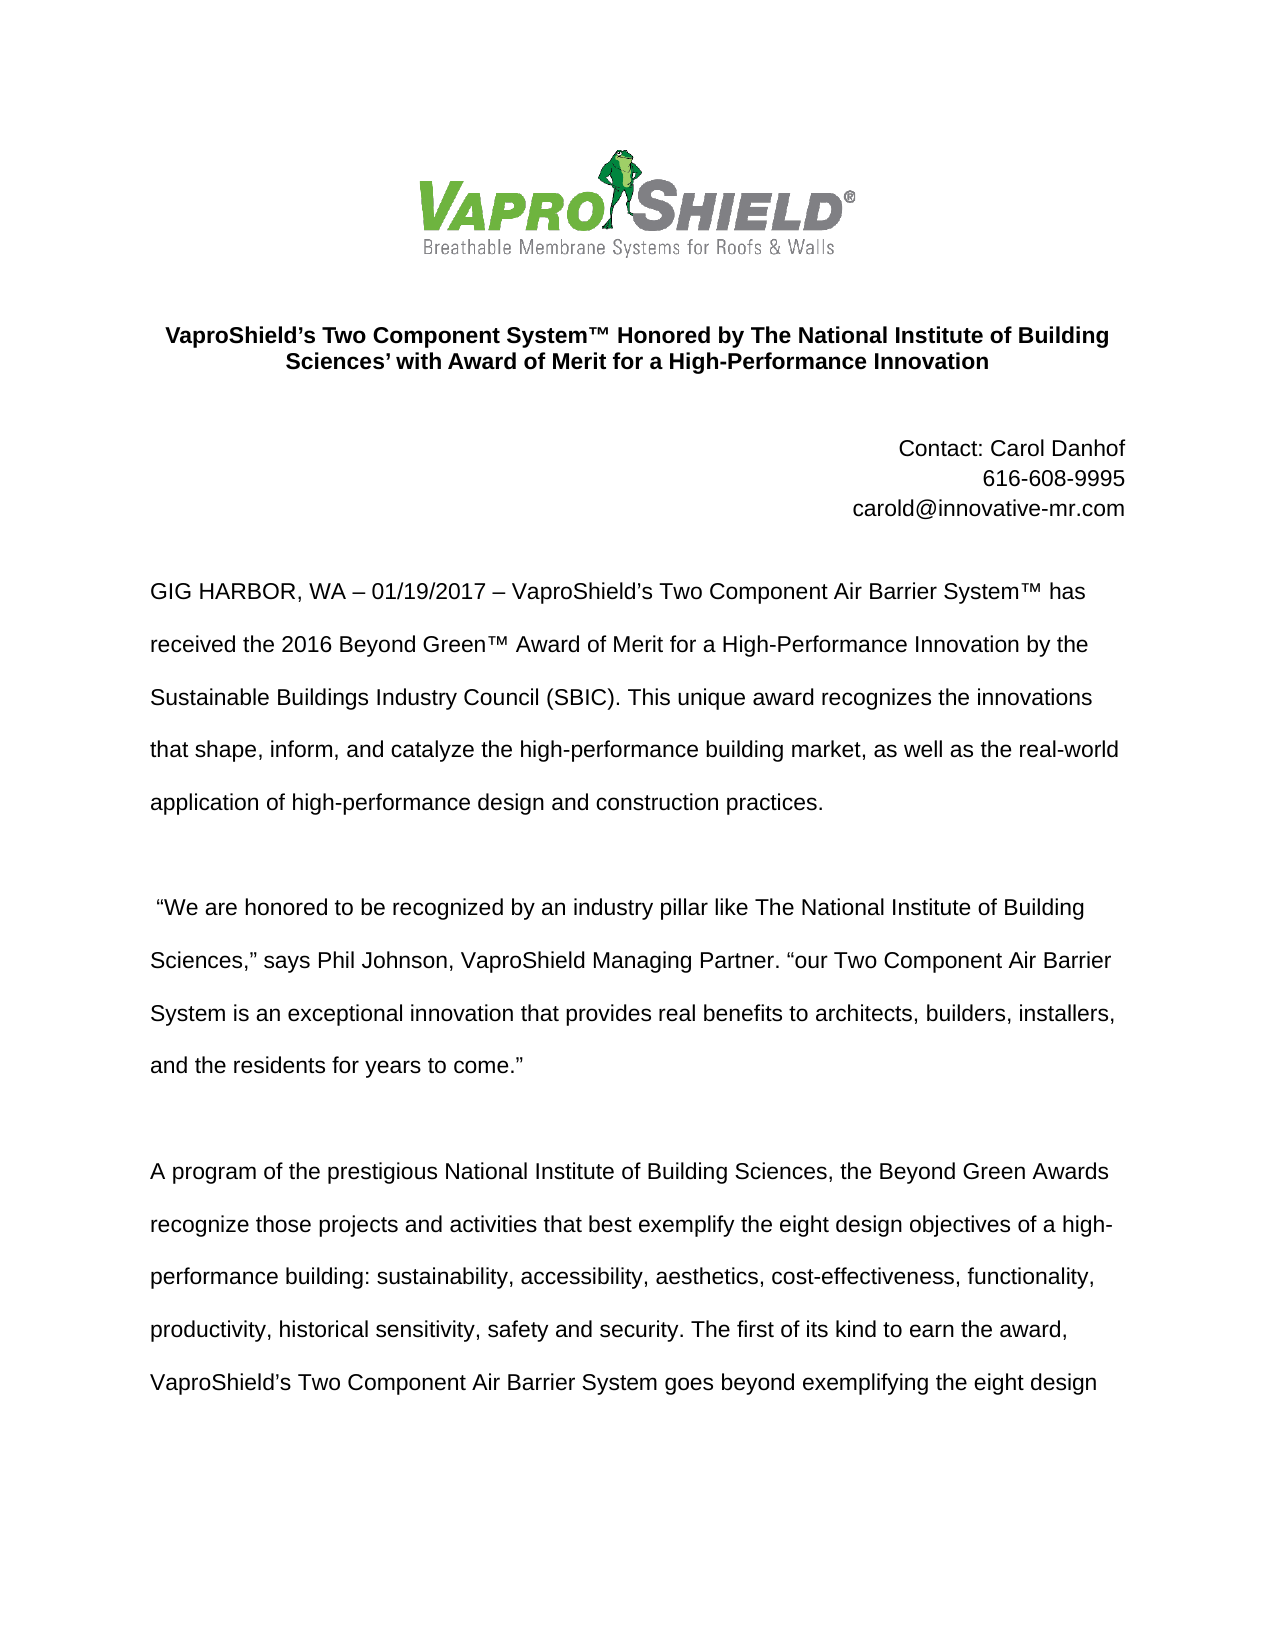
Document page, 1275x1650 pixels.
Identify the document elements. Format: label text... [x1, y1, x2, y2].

text GIG HARBOR, WA – 01/19/2017 – VaproShield’s Two Component Air Barrier System™ has received the 2016 Beyond Green™ Award of Merit for a High-Performance Innovation by the Sustainable Buildings Industry Council (SBIC). This unique award recognizes the innovations that shape, inform, and catalyze the high-performance building market, as well as the real-world application of high-performance design and construction practices. “We are honored to be recognized by an industry pillar like The National Institute of Building Sciences,” says Phil Johnson, VaproShield Managing Partner. “our Two Component Air Barrier System is an exceptional innovation that provides real benefits to architects, builders, installers, and the residents for years to come.” [150, 578, 1125, 1079]
text 616-608-9995 [150, 465, 1125, 491]
text Contact: Carol Danhof [150, 435, 1125, 461]
picture [419, 150, 856, 258]
text VaproShield’s Two Component System™ Honored by The National Institute of Building Sciences’ with Award of Merit for a High-Performance Innovation [150, 322, 1125, 374]
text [150, 1158, 1125, 1395]
text carold@innovative-mr.com [150, 495, 1125, 521]
